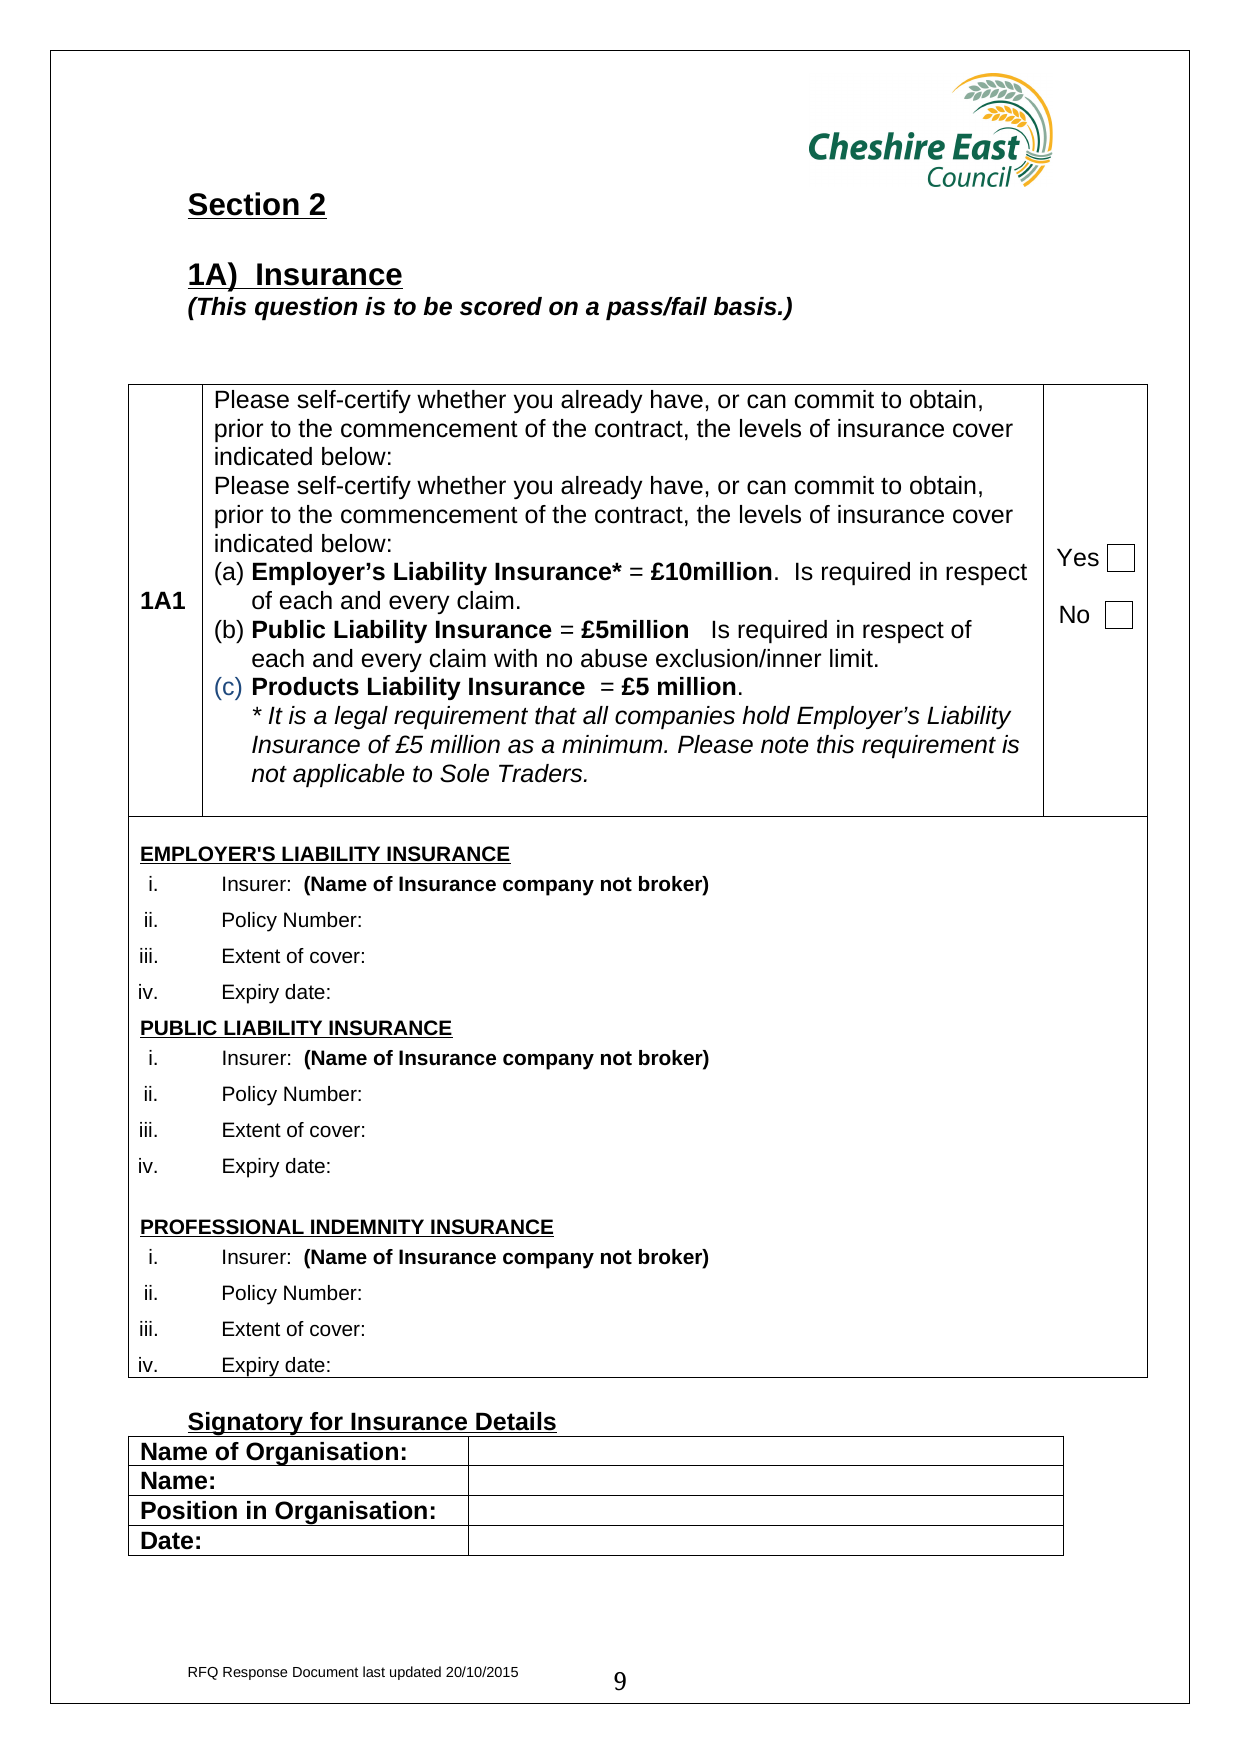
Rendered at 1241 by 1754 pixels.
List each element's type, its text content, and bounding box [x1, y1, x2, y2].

table_cell Date: [129, 1526, 468, 1555]
table_header [469, 1437, 1063, 1465]
table_cell [469, 1466, 1063, 1495]
table_cell [469, 1496, 1063, 1525]
table_cell [469, 1526, 1063, 1555]
table_cell Position in Organisation: [129, 1496, 468, 1525]
table_cell Name: [129, 1466, 468, 1495]
picture [809, 73, 1053, 187]
text (This question is to be scored on a pass/fail basis.) [187, 292, 1053, 321]
table_header 1A1 [129, 385, 202, 816]
text Signatory for Insurance Details [187, 1407, 1053, 1436]
table_header Yes No [1044, 385, 1147, 816]
text Section 2 [187, 186, 1053, 222]
table_cell EMPLOYER'S LIABILITY INSURANCE Insurer: (Name of Insurance company not broker) Policy Number: Extent of cover: Expiry date: PUBLIC LIABILITY INSURANCE Insurer: (Name of Insurance company not broker) Policy Number: Extent of cover: Expiry date: PROFESSIONAL INDEMNITY INSURANCE Insurer: (Name of Insurance company not broker) Policy Number: Extent of cover: Expiry date: [129, 817, 1147, 1377]
text 1A) Insurance [187, 256, 1053, 292]
table_header Please self-certify whether you already have, or can commit to obtain, prior to the commencement of the contract, the levels of insurance cover indicated below: Please self-certify whether you already have, or can commit to obtain, prior to the commencement of the contract, the levels of insurance cover indicated below: Employer’s Liability Insurance* = £10million. Is required in respect of each and every claim. Public Liability Insurance = £5million Is required in respect of each and every claim with no abuse exclusion/inner limit. Products Liability Insurance = £5 million. * It is a legal requirement that all companies hold Employer’s Liability Insurance of £5 million as a minimum. Please note this requirement is not applicable to Sole Traders. [203, 385, 1043, 816]
table_header Name of Organisation: [129, 1437, 468, 1465]
